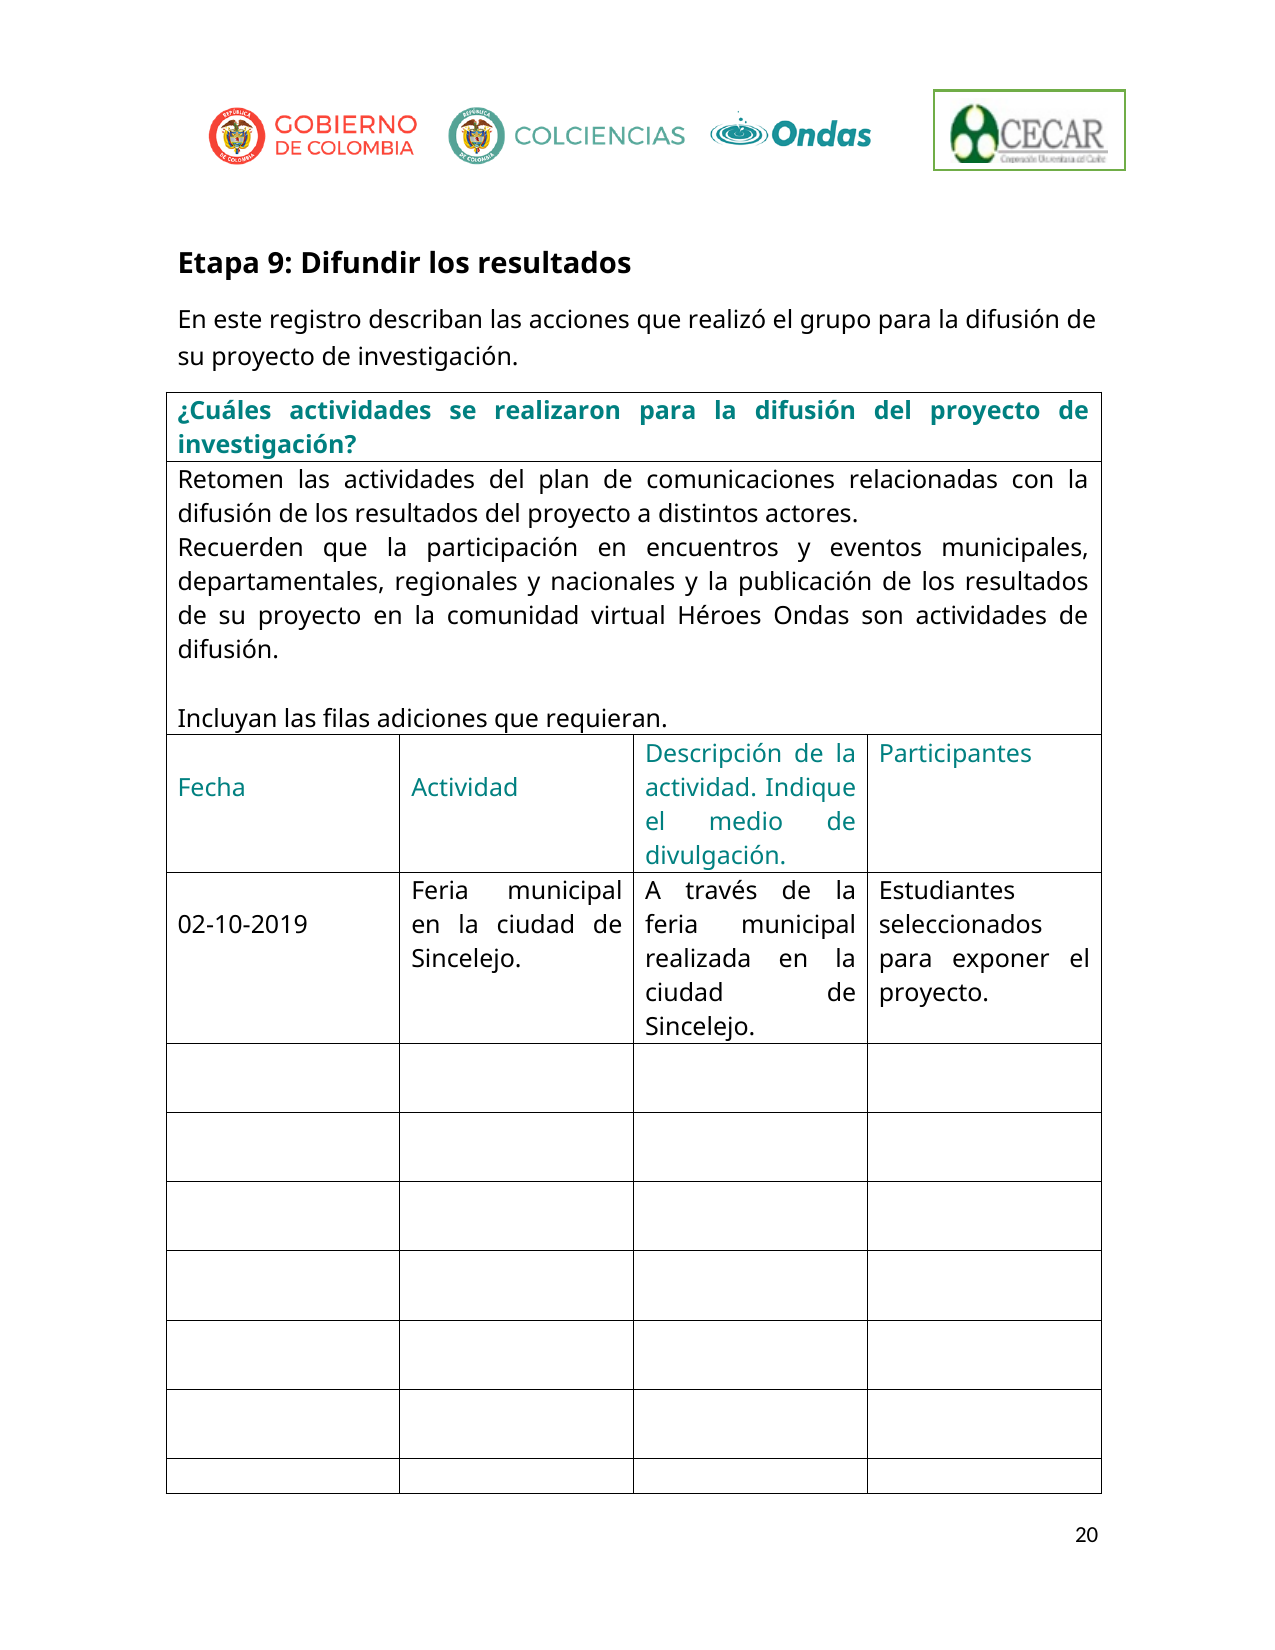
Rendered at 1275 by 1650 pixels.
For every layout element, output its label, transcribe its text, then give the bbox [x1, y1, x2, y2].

table_cell Actividad [400, 735, 633, 872]
table_cell Estudiantes seleccionados para exponer el proyecto. [868, 873, 1101, 1043]
table_cell [634, 1321, 867, 1389]
table_cell [868, 1182, 1101, 1250]
table_cell [868, 1459, 1101, 1493]
table_cell [167, 1113, 399, 1181]
text En este registro describan las acciones que realizó el grupo para la difusión de su proyecto de investigación. [177, 301, 1098, 372]
table_cell [400, 1044, 633, 1112]
table_cell [167, 1182, 399, 1250]
table_cell A través de la feria municipal realizada en la ciudad de Sincelejo. [634, 873, 867, 1043]
table_cell Feria municipal en la ciudad de Sincelejo. [400, 873, 633, 1043]
table_cell [634, 1459, 867, 1493]
table_cell [167, 1251, 399, 1319]
table_cell 02-10-2019 [167, 873, 399, 1043]
table_cell [868, 1044, 1101, 1112]
table_cell [167, 1459, 399, 1493]
table_cell Descripción de la actividad. Indique el medio de divulgación. [634, 735, 867, 872]
table_cell [868, 1321, 1101, 1389]
table_cell Retomen las actividades del plan de comunicaciones relacionadas con la difusión de los resultados del proyecto a distintos actores. Recuerden que la participación en encuentros y eventos municipales, departamentales, regionales y nacionales y la publicación de los resultados de su proyecto en la comunidad virtual Héroes Ondas son actividades de difusión. Incluyan las filas adiciones que requieran. [167, 462, 1101, 734]
table_cell [400, 1390, 633, 1458]
text Etapa 9: Difundir los resultados [177, 242, 1098, 282]
table_cell [634, 1113, 867, 1181]
table_cell [634, 1044, 867, 1112]
table_cell [400, 1459, 633, 1493]
table_cell [868, 1113, 1101, 1181]
table_cell [868, 1390, 1101, 1458]
table_cell [167, 1321, 399, 1389]
table_cell [400, 1182, 633, 1250]
table_cell [868, 1251, 1101, 1319]
table_cell [167, 1044, 399, 1112]
table_cell [634, 1182, 867, 1250]
table_cell [400, 1251, 633, 1319]
table_cell [400, 1113, 633, 1181]
picture [198, 98, 879, 170]
table_cell [634, 1251, 867, 1319]
table_cell [634, 1390, 867, 1458]
table_cell Fecha [167, 735, 399, 872]
table_header ¿Cuáles actividades se realizaron para la difusión del proyecto de investigación? [167, 393, 1101, 461]
table_cell Participantes [868, 735, 1101, 872]
table_cell [400, 1321, 633, 1389]
table_cell [167, 1390, 399, 1458]
